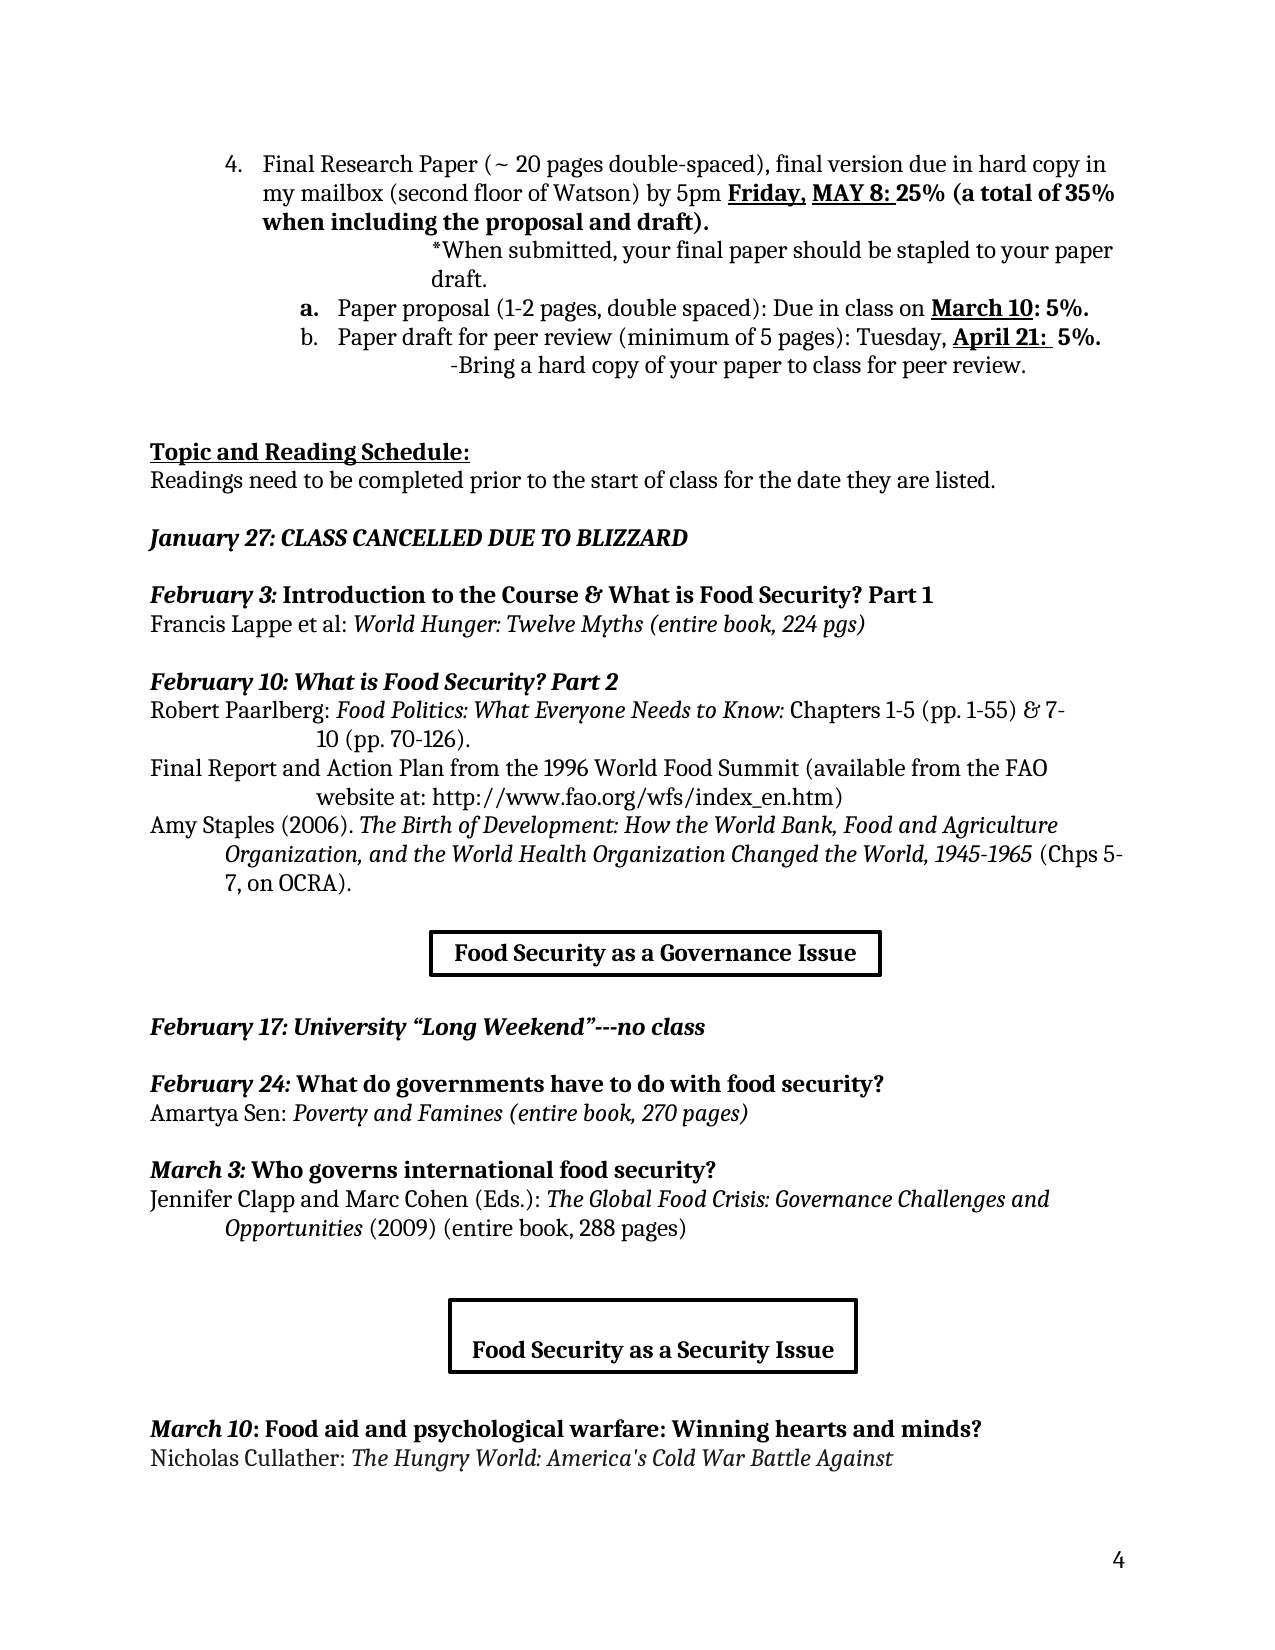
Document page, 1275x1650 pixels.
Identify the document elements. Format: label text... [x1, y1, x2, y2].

text Nicholas Cullather: The Hungry World: America's Cold War Battle Against [150, 1444, 1125, 1472]
text Amartya Sen: Poverty and Famines (entire book, 270 pages) [150, 1099, 1125, 1127]
text January 27: CLASS CANCELLED DUE TO BLIZZARD [150, 524, 1125, 552]
text -Bring a hard copy of your paper to class for peer review. [375, 351, 1125, 380]
text Readings need to be completed prior to the start of class for the date they are listed. [150, 466, 1125, 495]
text March 10: Food aid and psychological warfare: Winning hearts and minds? [150, 1415, 1125, 1444]
text website at: http://www.fao.org/wfs/index_en.htm) [150, 782, 1125, 811]
list Paper draft for peer review (minimum of 5 pages): Tuesday, April 21: 5%. [300, 322, 1125, 351]
text Jennifer Clapp and Marc Cohen (Eds.): The Global Food Crisis: Governance Challenges and [150, 1185, 1125, 1214]
text Amy Staples (2006). The Birth of Development: How the World Bank, Food and Agriculture [150, 811, 1125, 840]
text February 10: What is Food Security? Part 2 [150, 667, 1125, 696]
text March 3: Who governs international food security? [150, 1156, 1125, 1185]
list Final Research Paper (~ 20 pages double-spaced), final version due in hard copy in my mailbox (second floor of Watson) by 5pm Friday, MAY 8: 25% (a total of 35% when including the proposal and draft). [225, 150, 1125, 236]
list Paper proposal (1-2 pages, double spaced): Due in class on March 10: 5%. [300, 294, 1125, 322]
text Topic and Reading Schedule: [150, 437, 1125, 466]
text February 24: What do governments have to do with food security? [150, 1070, 1125, 1099]
text February 3: Introduction to the Course & What is Food Security? Part 1 [150, 581, 1125, 610]
text Francis Lappe et al: World Hunger: Twelve Myths (entire book, 224 pgs) [150, 610, 1125, 639]
text Opportunities (2009) (entire book, 288 pages) [150, 1214, 1125, 1242]
text 10 (pp. 70-126). [150, 725, 1125, 754]
text Robert Paarlberg: Food Politics: What Everyone Needs to Know: Chapters 1-5 (pp. 1-55) & 7- [150, 696, 1125, 725]
list *When submitted, your final paper should be stapled to your paper draft. [431, 236, 1125, 294]
text Organization, and the World Health Organization Changed the World, 1945-1965 (Chps 5-7, on OCRA). [225, 840, 1125, 897]
text February 17: University “Long Weekend”---no class [150, 1012, 1125, 1041]
text Final Report and Action Plan from the 1996 World Food Summit (available from the FAO [150, 754, 1125, 782]
